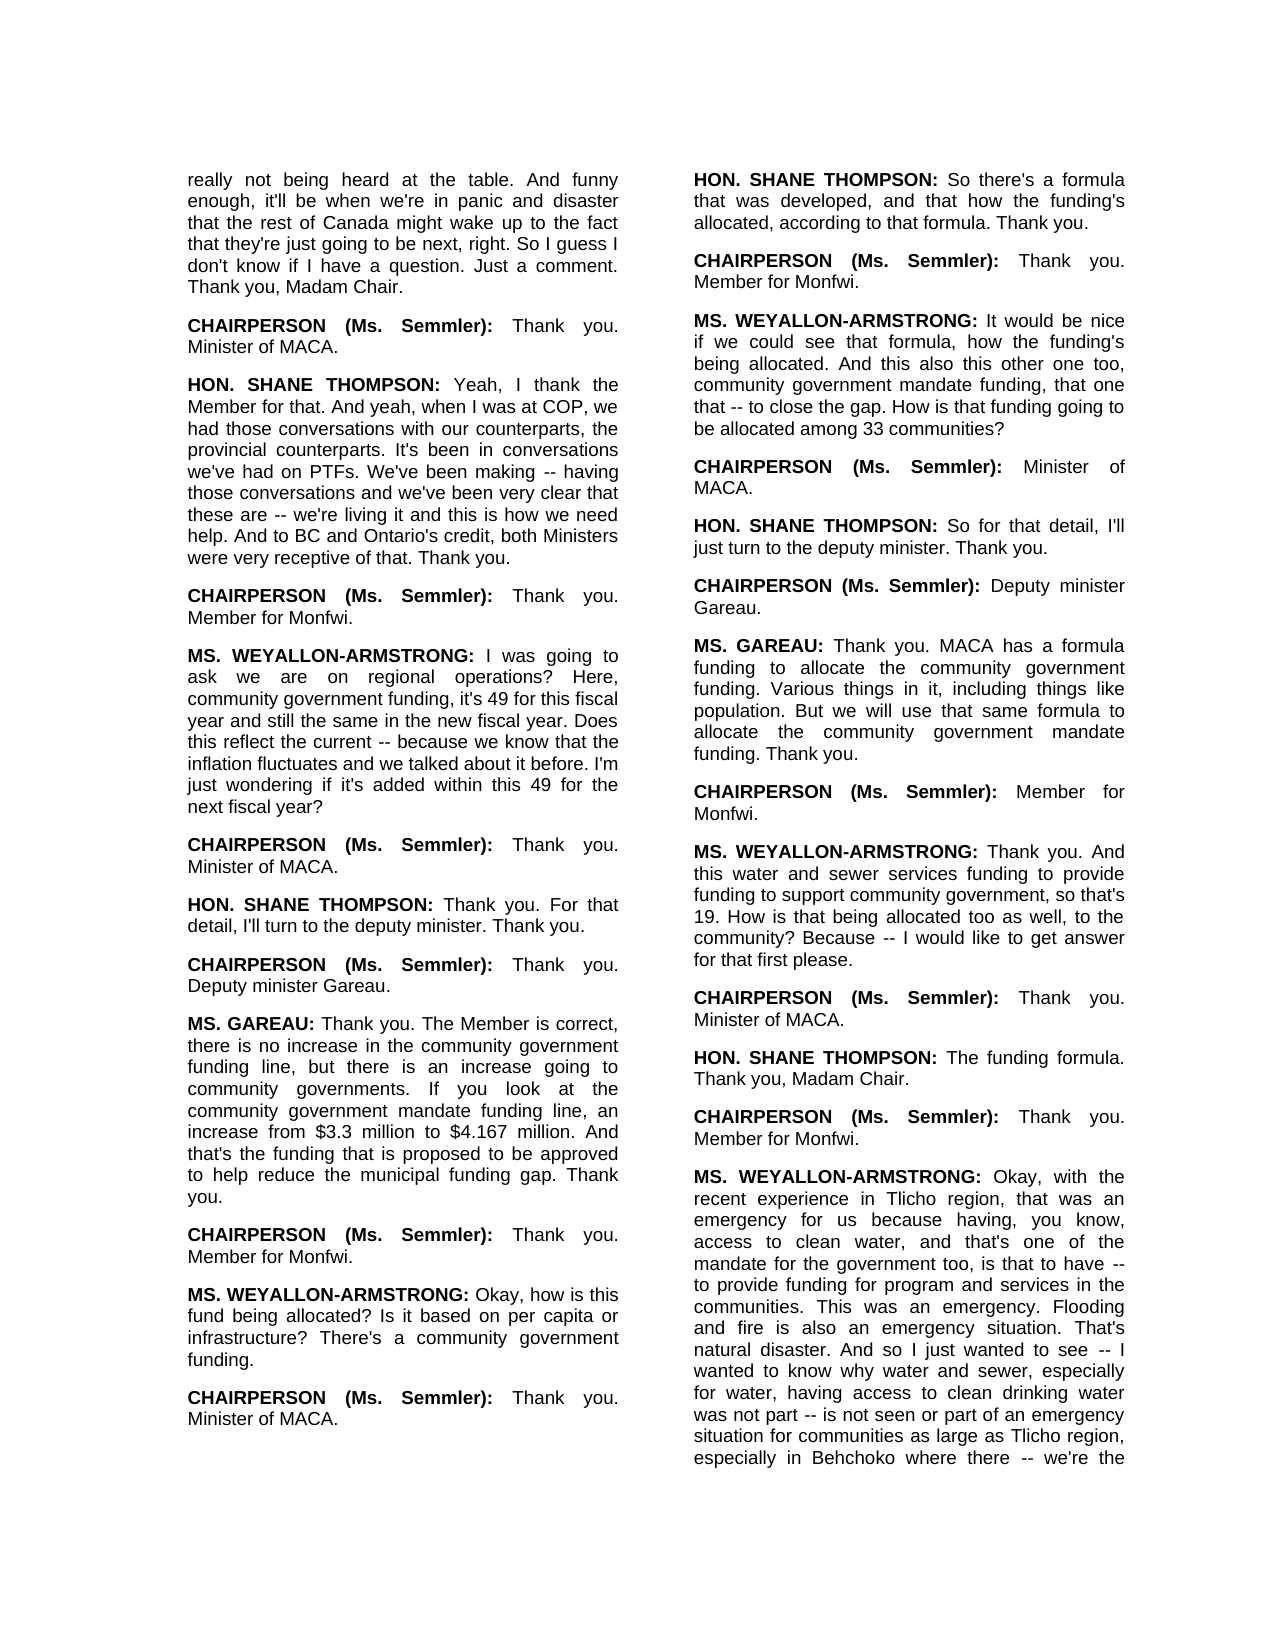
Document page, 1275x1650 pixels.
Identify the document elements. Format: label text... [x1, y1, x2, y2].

text CHAIRPERSON (Ms. Semmler): Deputy minister Gareau. [694, 575, 1125, 618]
text HON. SHANE THOMPSON: Thank you. For that detail, I'll turn to the deputy minister. Thank you. [187, 894, 619, 937]
text HON. SHANE THOMPSON: So for that detail, I'll just turn to the deputy minister. Thank you. [694, 515, 1125, 558]
text CHAIRPERSON (Ms. Semmler): Thank you. Member for Monfwi. [187, 585, 619, 628]
text MS. GAREAU: Thank you. MACA has a formula funding to allocate the community government funding. Various things in it, including things like population. But we will use that same formula to allocate the community government mandate funding. Thank you. [694, 635, 1125, 764]
text CHAIRPERSON (Ms. Semmler): Thank you. Minister of MACA. [694, 987, 1125, 1030]
text CHAIRPERSON (Ms. Semmler): Thank you. Minister of MACA. [187, 1387, 619, 1430]
text MS. WEYALLON-ARMSTRONG: It would be nice if we could see that formula, how the funding's being allocated. And this also this other one too, community government mandate funding, that one that -- to close the gap. How is that funding going to be allocated among 33 communities? [694, 309, 1125, 439]
text MS. WEYALLON-ARMSTRONG: I was going to ask we are on regional operations? Here, community government funding, it's 49 for this fiscal year and still the same in the new fiscal year. Does this reflect the current -- because we know that the inflation fluctuates and we talked about it before. I'm just wondering if it's added within this 49 for the next fiscal year? [187, 645, 619, 817]
text MS. WEYALLON-ARMSTRONG: Okay, how is this fund being allocated? Is it based on per capita or infrastructure? There's a community government funding. [187, 1284, 619, 1370]
text CHAIRPERSON (Ms. Semmler): Minister of MACA. [694, 456, 1125, 499]
text MS. WEYALLON-ARMSTRONG: Thank you. And this water and sewer services funding to provide funding to support community government, so that's 19. How is that being allocated too as well, to the community? Because -- I would like to get answer for that first please. [694, 841, 1125, 970]
text CHAIRPERSON (Ms. Semmler): Thank you. Minister of MACA. [187, 314, 619, 357]
text CHAIRPERSON (Ms. Semmler): Thank you. Member for Monfwi. [187, 1224, 619, 1267]
text HON. SHANE THOMPSON: The funding formula. Thank you, Madam Chair. [694, 1047, 1125, 1090]
text MS. GAREAU: Thank you. The Member is correct, there is no increase in the community government funding line, but there is an increase going to community governments. If you look at the community government mandate funding line, an increase from $3.3 million to $4.167 million. And that's the funding that is proposed to be approved to help reduce the municipal funding gap. Thank you. [187, 1013, 619, 1207]
text HON. SHANE THOMPSON: Yeah, I thank the Member for that. And yeah, when I was at COP, we had those conversations with our counterparts, the provincial counterparts. It's been in conversations we've had on PTFs. We've been making -- having those conversations and we've been very clear that these are -- we're living it and this is how we need help. And to BC and Ontario's credit, both Ministers were very receptive of that. Thank you. [187, 374, 619, 568]
text CHAIRPERSON (Ms. Semmler): Thank you. Minister of MACA. [187, 834, 619, 877]
text CHAIRPERSON (Ms. Semmler): Thank you. Deputy minister Gareau. [187, 953, 619, 997]
text CHAIRPERSON (Ms. Semmler): Member for Monfwi. [694, 781, 1125, 824]
text HON. SHANE THOMPSON: So there's a formula that was developed, and that how the funding's allocated, according to that formula. Thank you. [694, 168, 1125, 233]
text CHAIRPERSON (Ms. Semmler): Thank you. Member for Monfwi. [694, 1106, 1125, 1149]
text CHAIRPERSON (Ms. Semmler): Thank you. Member for Monfwi. [694, 250, 1125, 293]
